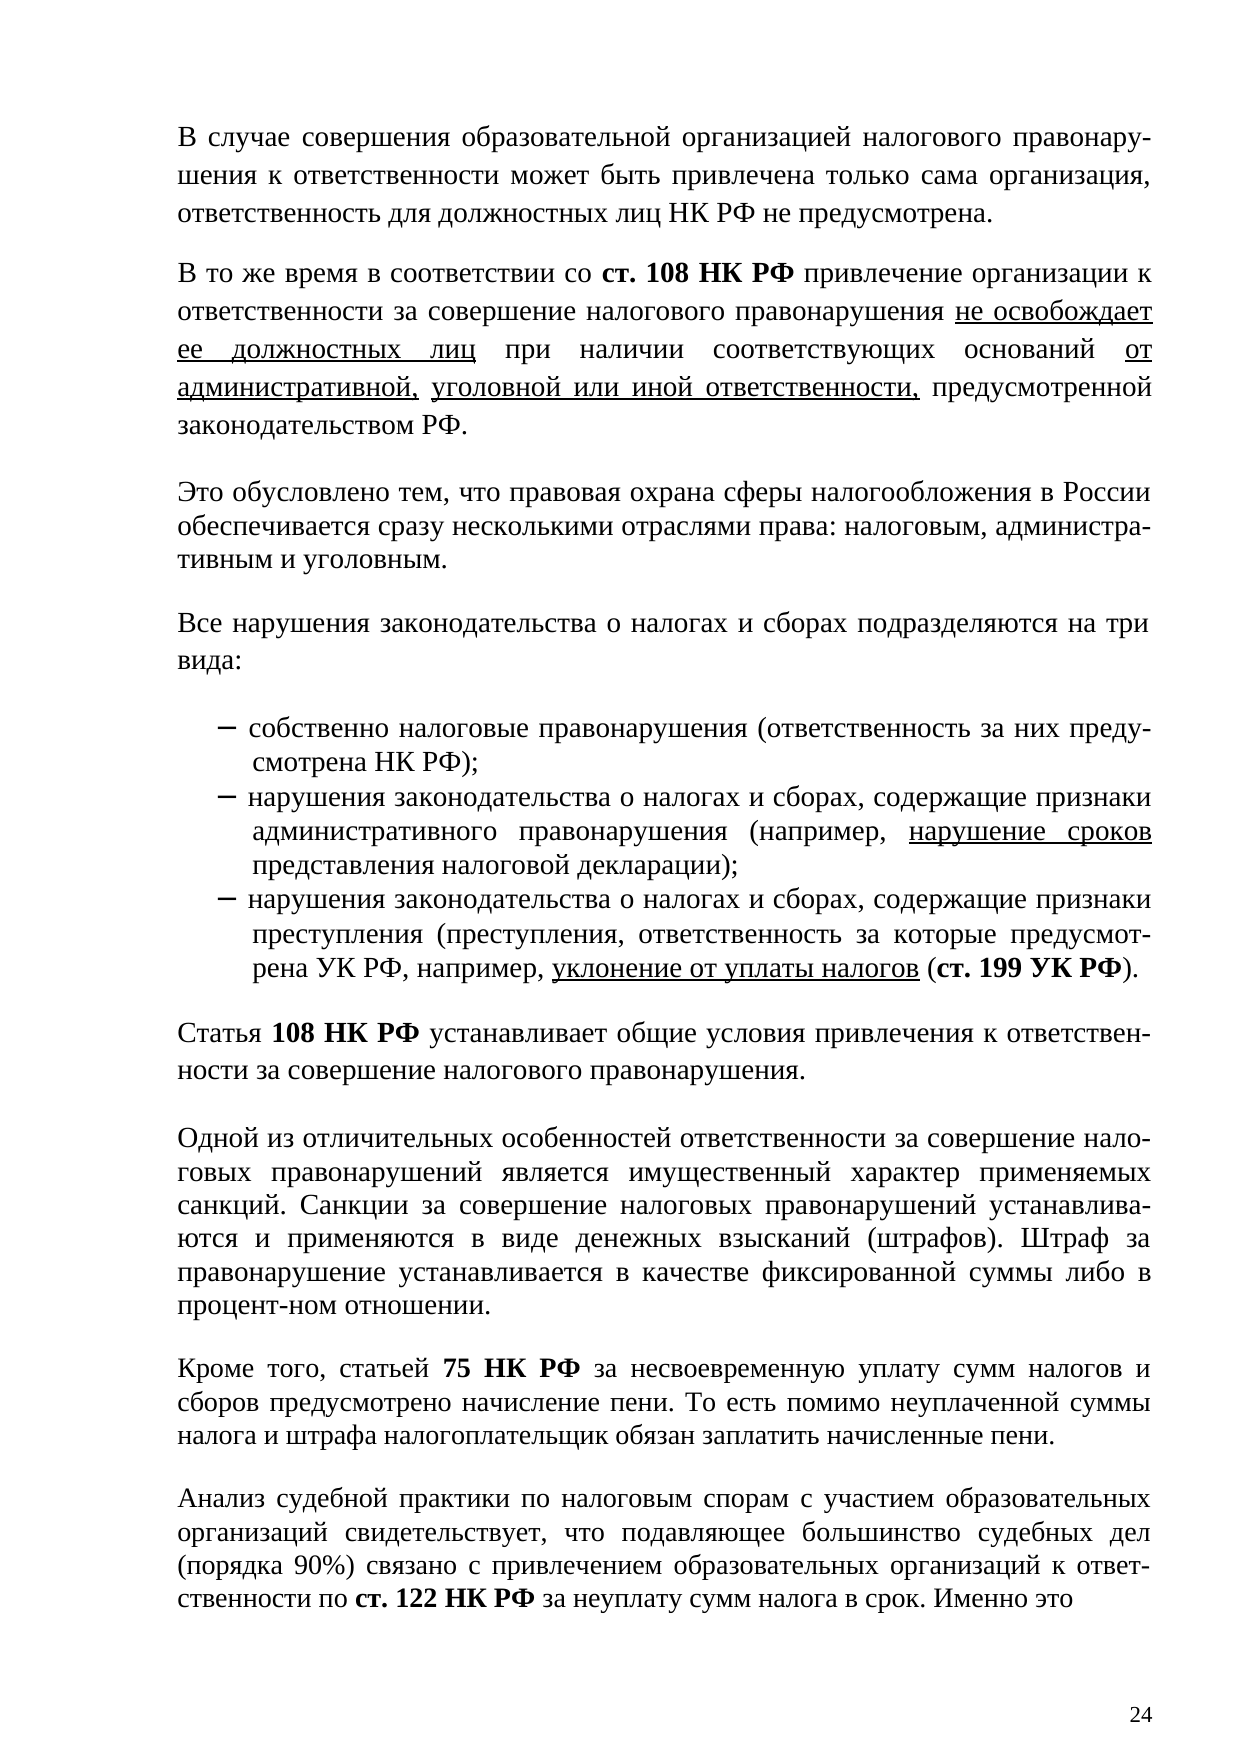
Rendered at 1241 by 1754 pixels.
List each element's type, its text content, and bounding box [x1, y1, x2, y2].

text Статья 108 НК РФ устанавливает общие условия привлечения к ответствен-ности за совершение налогового правонарушения. [177, 1015, 1152, 1086]
text Одной из отличительных особенностей ответственности за совершение нало-говых правонарушений является имущественный характер применяемых санкций. Санкции за совершение налоговых правонарушений устанавлива-ются и применяются в виде денежных взысканий (штрафов). Штраф за правонарушение устанавливается в качестве фиксированной суммы либо в процент-ном отношении. [177, 1121, 1152, 1320]
text Анализ судебной практики по налоговым спорам с участием образовательных организаций свидетельствует, что подавляющее большинство судебных дел (порядка 90%) связано с привлечением образовательных организаций к ответ-ственности по ст. 122 НК РФ за неуплату сумм налога в срок. Именно это [177, 1481, 1152, 1614]
list случае совершения образовательной организацией налогового правонару-шения к ответственности может быть привлечена только сама организация, ответственность для должностных лиц НК РФ не предусмотрена. [177, 119, 1152, 228]
text − нарушения законодательства о налогах и сборах, содержащие признаки преступления (преступления, ответственность за которые предусмот-рена УК РФ, например, уклонение от уплаты налогов (ст. 199 УК РФ). [214, 882, 1152, 984]
text Все нарушения законодательства о налогах и сборах подразделяются на три вида: [177, 605, 1150, 676]
text Это обусловлено тем, что правовая охрана сферы налогообложения в России обеспечивается сразу несколькими отраслями права: налоговым, администра-тивным и уголовным. [177, 476, 1152, 574]
text − нарушения законодательства о налогах и сборах, содержащие признаки административного правонарушения (например, нарушение сроков представления налоговой декларации); [214, 779, 1152, 881]
text − собственно налоговые правонарушения (ответственность за них преду-смотрена НК РФ); [214, 710, 1152, 779]
text Кроме того, статьей 75 НК РФ за несвоевременную уплату сумм налогов и сборов предусмотрено начисление пени. То есть помимо неуплаченной суммы налога и штрафа налогоплательщик обязан заплатить начисленные пени. [177, 1351, 1152, 1451]
list то же время в соответствии со ст. 108 НК РФ привлечение организации к ответственности за совершение налогового правонарушения не освобождает ее должностных лиц при наличии соответствующих оснований от административной, уголовной или иной ответственности, предусмотренной законодательством РФ. [177, 256, 1152, 440]
